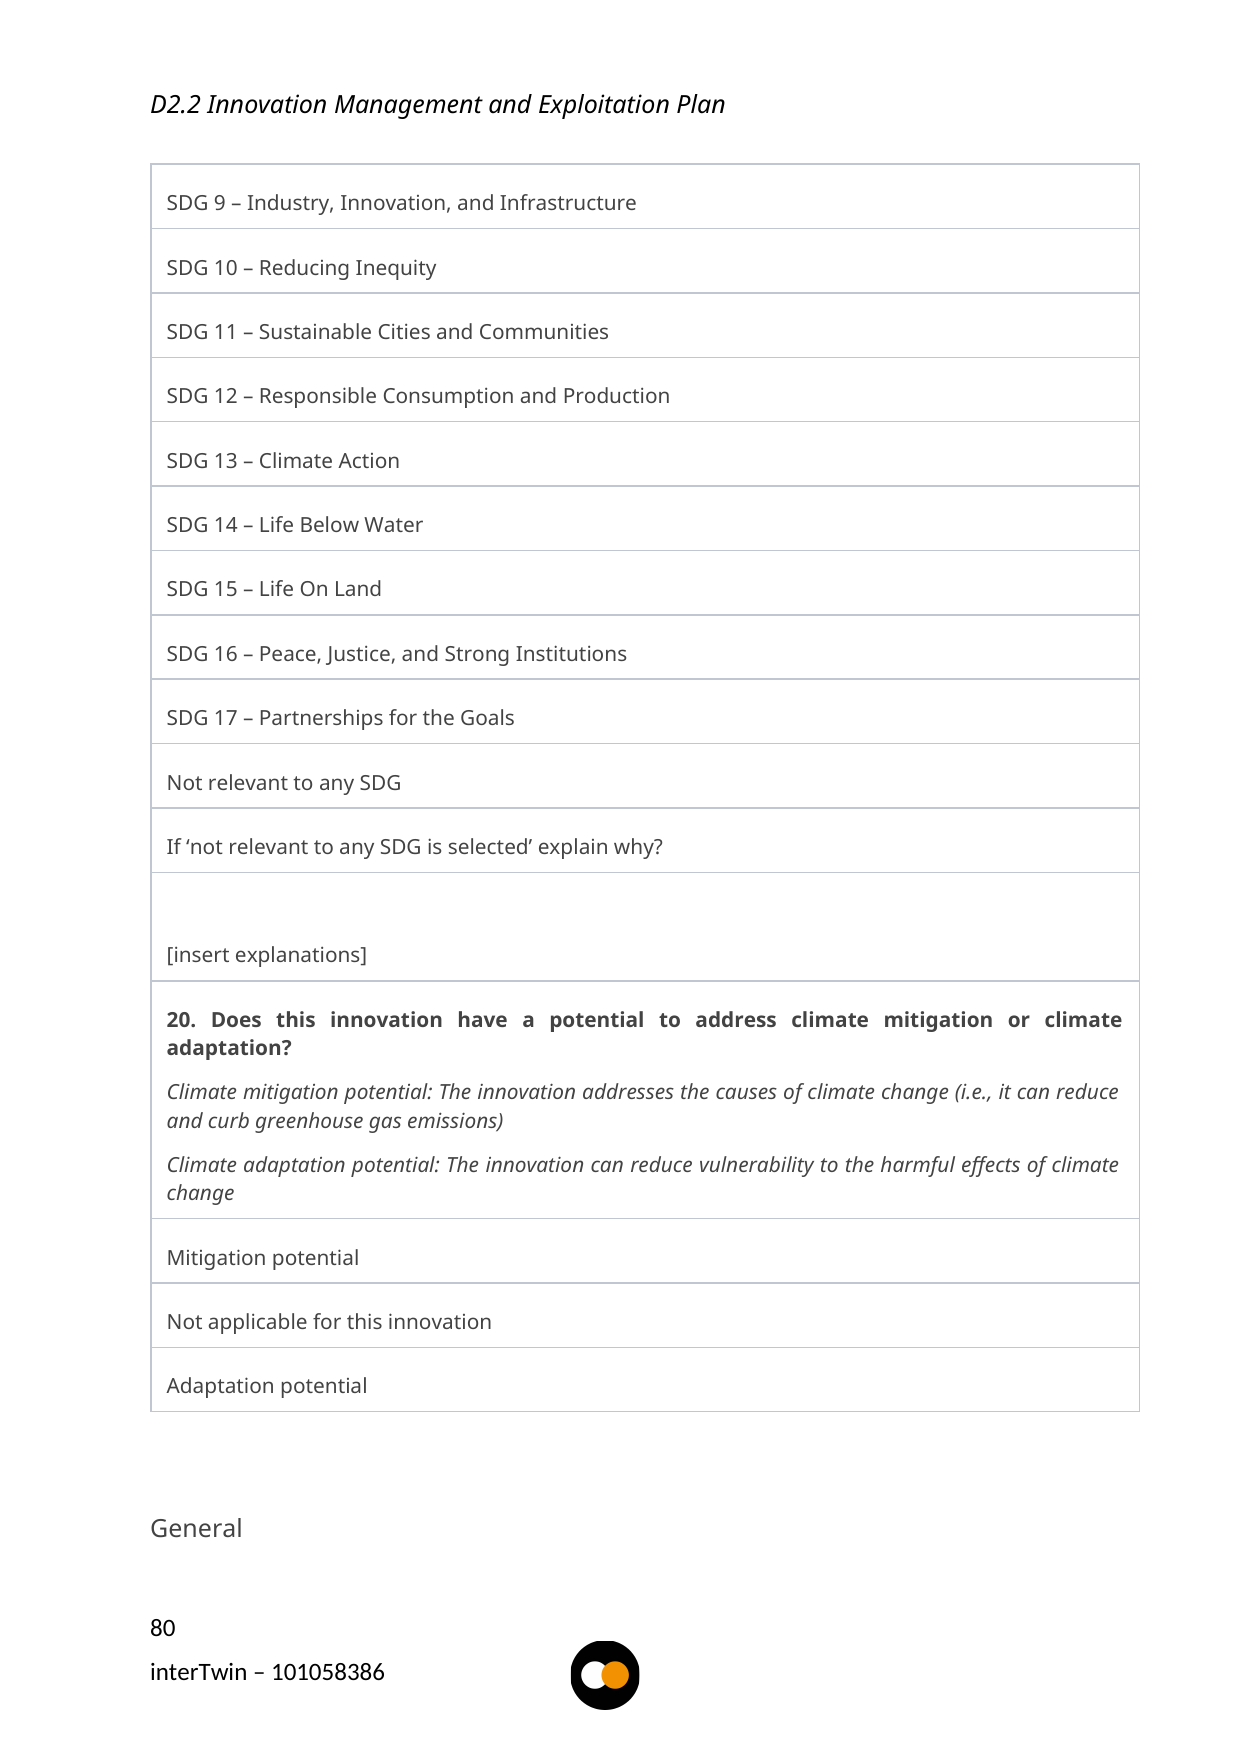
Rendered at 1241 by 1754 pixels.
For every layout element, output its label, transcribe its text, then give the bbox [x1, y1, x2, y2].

text General [150, 1511, 1090, 1545]
table_cell Adaptation potential [152, 1348, 1139, 1411]
picture [570, 1641, 640, 1710]
table_cell SDG 13 – Climate Action [152, 422, 1139, 485]
table_cell Mitigation potential [152, 1219, 1139, 1282]
table_cell Not relevant to any SDG [152, 744, 1139, 807]
table_cell SDG 17 – Partnerships for the Goals [152, 680, 1139, 743]
table_cell SDG 15 – Life On Land [152, 551, 1139, 614]
table_cell Not applicable for this innovation [152, 1284, 1139, 1346]
table_cell SDG 10 – Reducing Inequity [152, 229, 1139, 292]
table_cell SDG 9 – Industry, Innovation, and Infrastructure [152, 165, 1139, 228]
table_cell SDG 12 – Responsible Consumption and Production [152, 358, 1139, 421]
table_cell SDG 14 – Life Below Water [152, 487, 1139, 549]
table_cell SDG 16 – Peace, Justice, and Strong Institutions [152, 616, 1139, 678]
table_cell SDG 11 – Sustainable Cities and Communities [152, 294, 1139, 356]
table_cell 20. Does this innovation have a potential to address climate mitigation or climate adaptation? Climate mitigation potential: The innovation addresses the causes of climate change (i.e., it can reduce and curb greenhouse gas emissions) Climate adaptation potential: The innovation can reduce vulnerability to the harmful effects of climate change [152, 982, 1139, 1218]
table_cell If ‘not relevant to any SDG is selected’ explain why? [152, 809, 1139, 871]
table_cell [insert explanations] [152, 873, 1139, 980]
